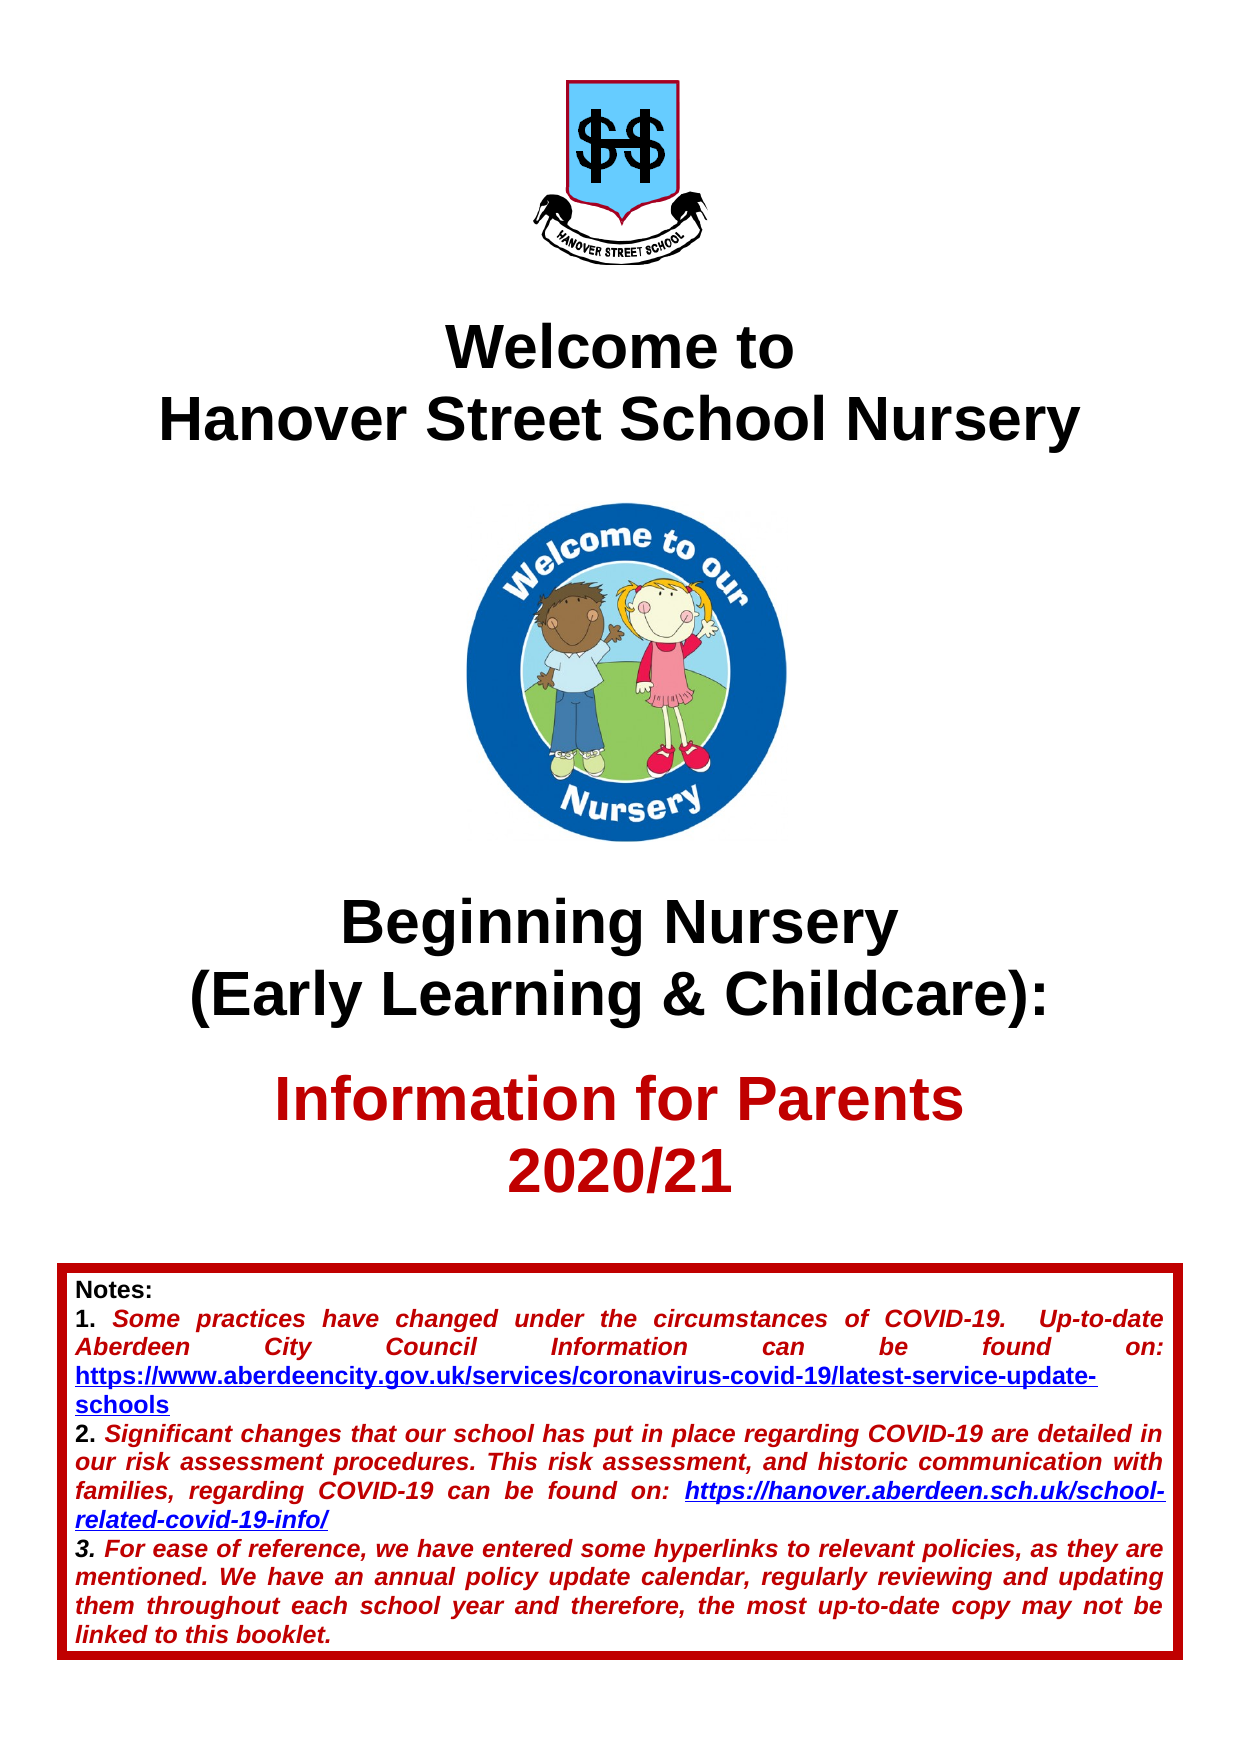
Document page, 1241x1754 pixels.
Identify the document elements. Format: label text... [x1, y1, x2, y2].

text Hanover Street School Nursery [75, 382, 1165, 453]
picture [466, 501, 788, 842]
text Information for Parents [75, 1062, 1165, 1134]
text 1. Some practices have changed under the circumstances of COVID-19. Up-to-date Aberdeen City Council Information can be found on: https://www.aberdeencity.gov.uk/services/coronavirus-covid-19/latest-service-update-schools [75, 1303, 1165, 1418]
picture [529, 77, 711, 265]
text 3. For ease of reference, we have entered some hyperlinks to relevant policies, as they are mentioned. We have an annual policy update calendar, regularly reviewing and updating them throughout each school year and therefore, the most up-to-date copy may not be linked to this booklet. [67, 1522, 1173, 1651]
text Beginning Nursery [75, 885, 1165, 957]
text Notes: [67, 1273, 1173, 1303]
text Welcome to [75, 310, 1165, 382]
text (Early Learning & Childcare): [75, 957, 1165, 1028]
text 2. Significant changes that our school has put in place regarding COVID-19 are detailed in our risk assessment procedures. This risk assessment, and historic communication with families, regarding COVID-19 can be found on: https://hanover.aberdeen.sch.uk/school-related-covid-19-info/ [75, 1418, 1165, 1522]
text 2020/21 [75, 1134, 1165, 1206]
